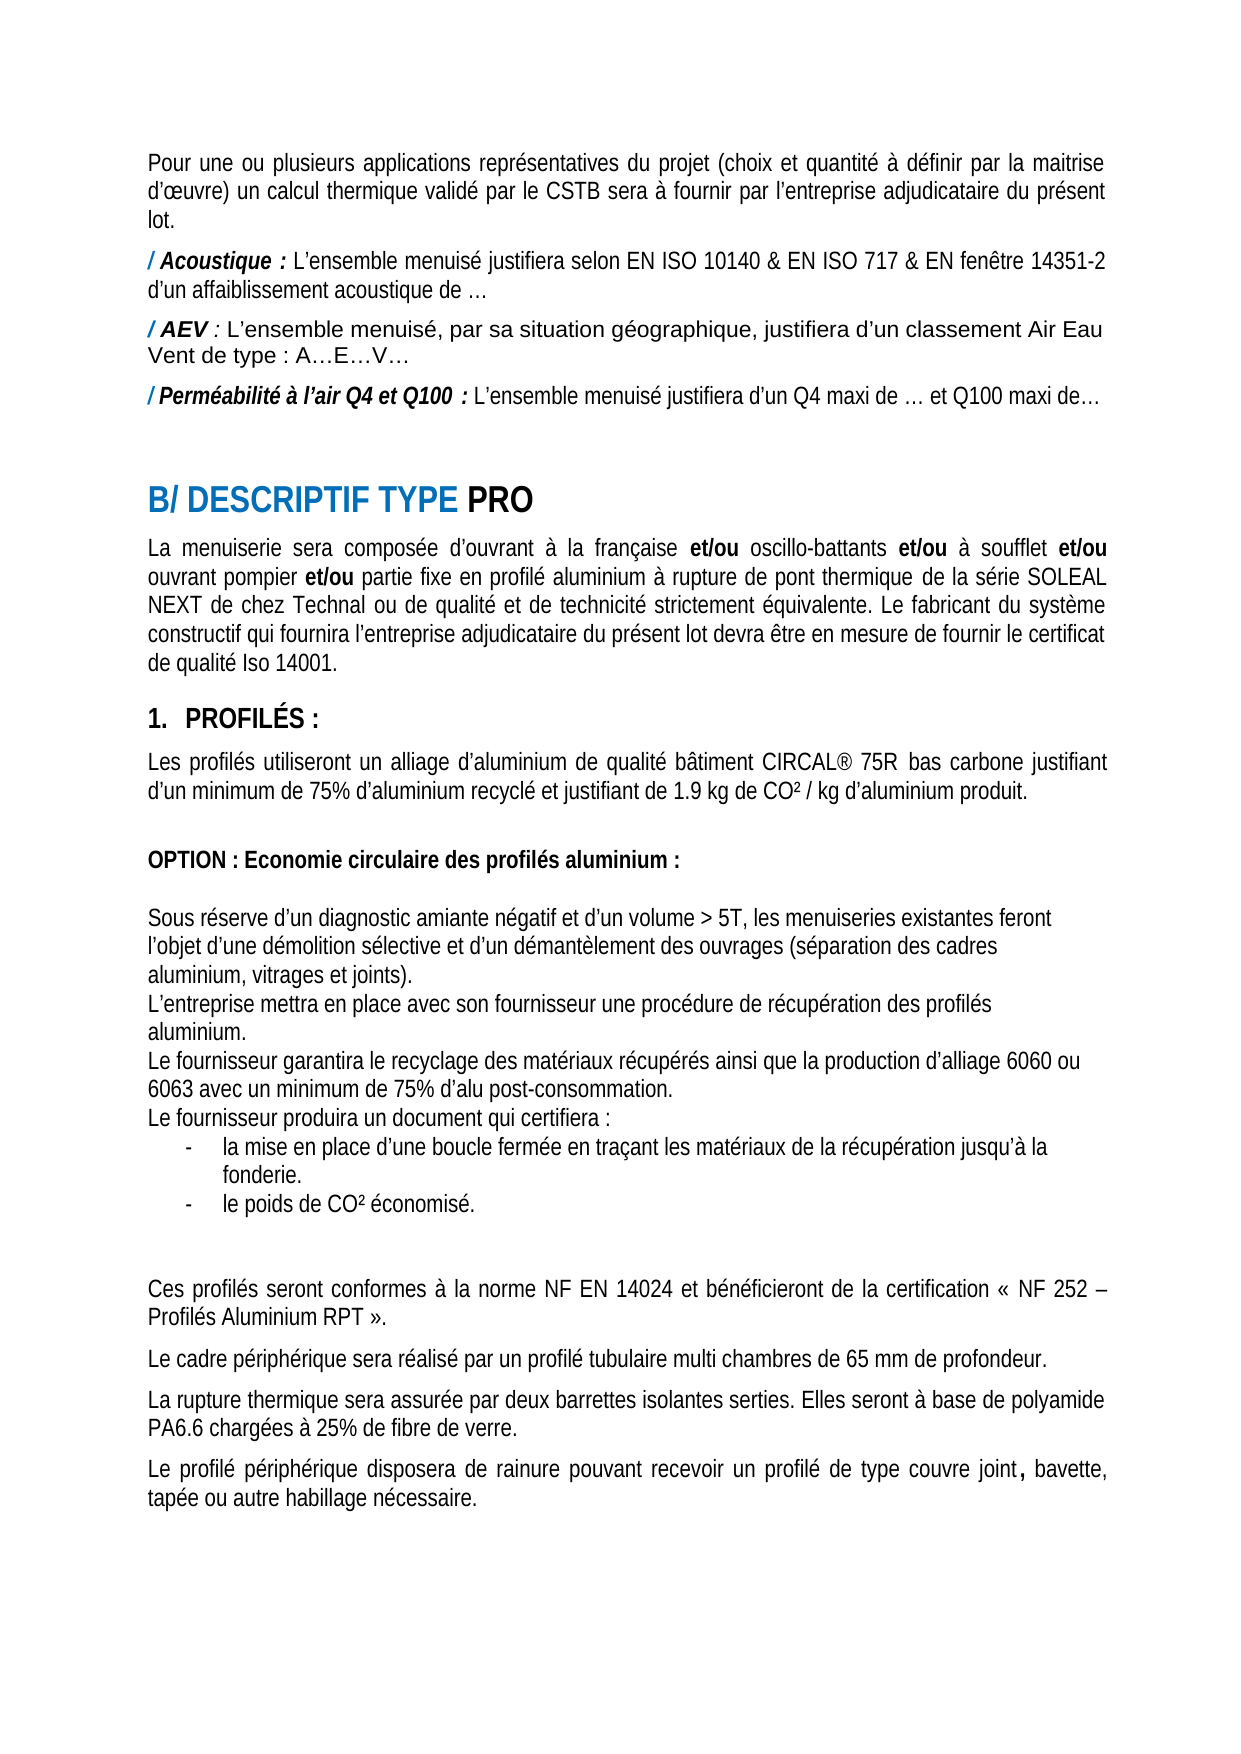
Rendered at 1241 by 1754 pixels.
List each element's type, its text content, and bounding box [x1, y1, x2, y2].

text Le cadre périphérique sera réalisé par un profilé tubulaire multi chambres de 65 mm de profondeur. [148, 1343, 1107, 1372]
text La rupture thermique sera assurée par deux barrettes isolantes serties. Elles seront à base de polyamide PA6.6 chargées à 25% de fibre de verre. [148, 1385, 1107, 1442]
text Le profilé périphérique disposera de rainure pouvant recevoir un profilé de type couvre joint, bavette, tapée ou autre habillage nécessaire. [148, 1454, 1107, 1512]
list la mise en place d’une boucle fermée en traçant les matériaux de la récupération jusqu’à la fonderie. [185, 1132, 1093, 1189]
text Pour une ou plusieurs applications représentatives du projet (choix et quantité à définir par la maitrise d’œuvre) un calcul thermique validé par le CSTB sera à fournir par l’entreprise adjudicataire du présent lot. [148, 148, 1107, 233]
text La menuiserie sera composée d’ouvrant à la française et/ou oscillo-battants et/ou à soufflet et/ou ouvrant pompier et/ou partie fixe en profilé aluminium à rupture de pont thermique de la série SOLEAL NEXT de chez Technal ou de qualité et de technicité strictement équivalente. Le fabricant du système constructif qui fournira l’entreprise adjudicataire du présent lot devra être en mesure de fournir le certificat de qualité Iso 14001. [148, 533, 1107, 676]
list le poids de CO² économisé. [185, 1189, 1093, 1218]
list ProfilÉs : [148, 701, 1107, 735]
text / Perméabilité à l’air Q4 et Q100 : L’ensemble menuisé justifiera d’un Q4 maxi de … et Q100 maxi de… [148, 381, 1107, 410]
text Les profilés utiliseront un alliage d’aluminium de qualité bâtiment CIRCAL® 75R bas carbone justifiant d’un minimum de 75% d’aluminium recyclé et justifiant de 1.9 kg de CO² / kg d’aluminium produit. [148, 747, 1107, 805]
text Le fournisseur garantira le recyclage des matériaux récupérés ainsi que la production d’alliage 6060 ou 6063 avec un minimum de 75% d’alu post-consommation. [148, 1046, 1093, 1103]
text / AEV : L’ensemble menuisé, par sa situation géographique, justifiera d’un classement Air Eau Vent de type : A…E…V… [148, 316, 1107, 368]
text Sous réserve d’un diagnostic amiante négatif et d’un volume > 5T, les menuiseries existantes feront l’objet d’une démolition sélective et d’un démantèlement des ouvrages (séparation des cadres aluminium, vitrages et joints). [148, 903, 1093, 988]
text L’entreprise mettra en place avec son fournisseur une procédure de récupération des profilés aluminium. [148, 988, 1093, 1046]
text Le fournisseur produira un document qui certifiera : [148, 1103, 1093, 1132]
text B/ Descriptif type PRO [148, 478, 1107, 521]
text OPTION : Economie circulaire des profilés aluminium : [148, 845, 1093, 874]
text Ces profilés seront conformes à la norme NF EN 14024 et bénéficieront de la certification « NF 252 – Profilés Aluminium RPT ». [148, 1274, 1107, 1331]
text / Acoustique : L’ensemble menuisé justifiera selon EN ISO 10140 & EN ISO 717 & EN fenêtre 14351-2 d’un affaiblissement acoustique de … [148, 246, 1107, 303]
